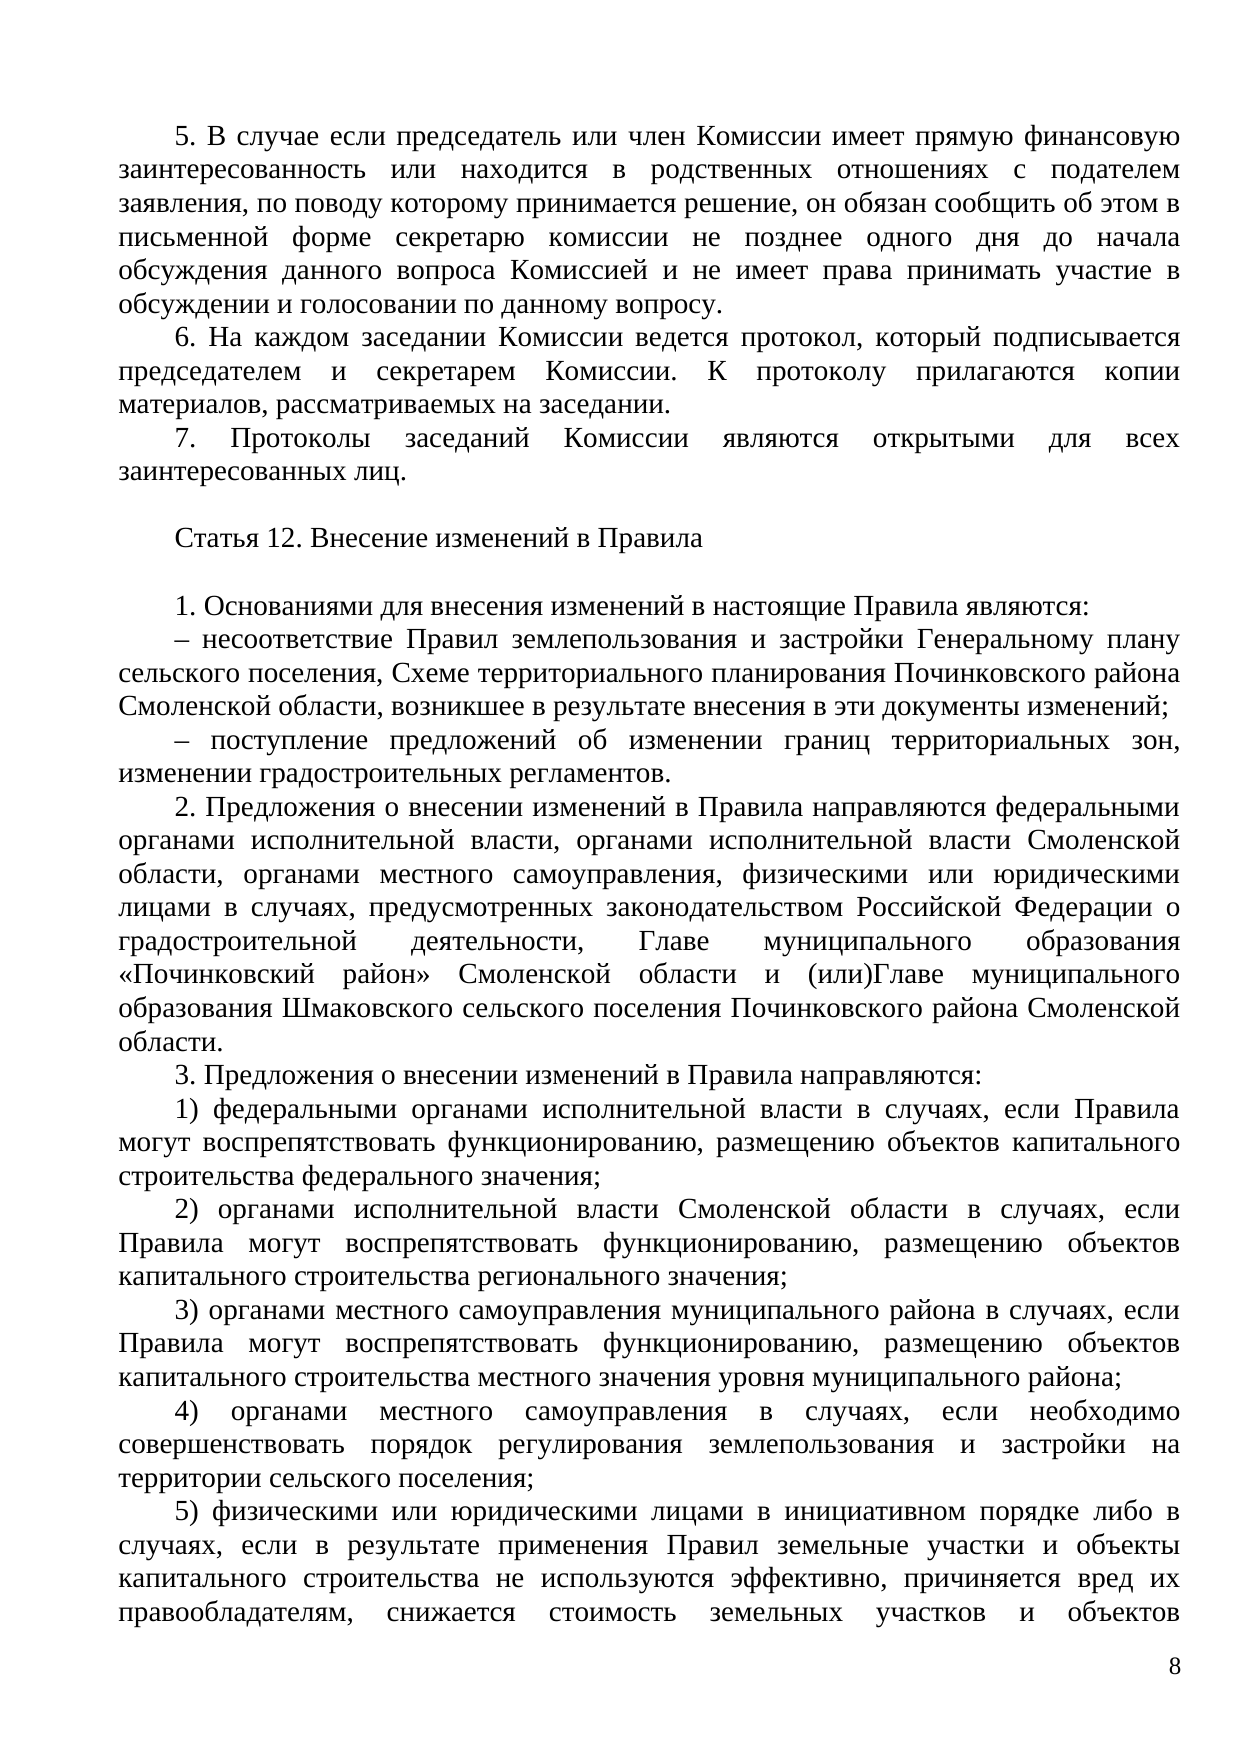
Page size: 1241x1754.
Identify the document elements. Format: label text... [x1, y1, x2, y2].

text 5. В случае если председатель или член Комиссии имеет прямую финансовую заинтересованность или находится в родственных отношениях с подателем заявления, по поводу которому принимается решение, он обязан сообщить об этом в письменной форме секретарю комиссии не позднее одного дня до начала обсуждения данного вопроса Комиссией и не имеет права принимать участие в обсуждении и голосовании по данному вопросу. [118, 118, 1181, 319]
text Статья 12. Внесение изменений в Правила [118, 521, 1181, 554]
text 2. Предложения о внесении изменений в Правила направляются федеральными органами исполнительной власти, органами исполнительной власти Смоленской области, органами местного самоуправления, физическими или юридическими лицами в случаях, предусмотренных законодательством Российской Федерации о градостроительной деятельности, Главе муниципального образования «Починковский район» Смоленской области и (или)Главе муниципального образования Шмаковского сельского поселения Починковского района Смоленской области. [118, 789, 1181, 1057]
text 6. На каждом заседании Комиссии ведется протокол, который подписывается председателем и секретарем Комиссии. К протоколу прилагаются копии материалов, рассматриваемых на заседании. [118, 319, 1181, 420]
text – несоответствие Правил землепользования и застройки Генеральному плану сельского поселения, Схеме территориального планирования Починковского района Смоленской области, возникшее в результате внесения в эти документы изменений; [118, 621, 1181, 722]
text 3) органами местного самоуправления муниципального района в случаях, если Правила могут воспрепятствовать функционированию, размещению объектов капитального строительства местного значения уровня муниципального района; [118, 1292, 1181, 1393]
text 3. Предложения о внесении изменений в Правила направляются: [118, 1057, 1181, 1091]
text 2) органами исполнительной власти Смоленской области в случаях, если Правила могут воспрепятствовать функционированию, размещению объектов капитального строительства регионального значения; [118, 1191, 1181, 1292]
text 4) органами местного самоуправления в случаях, если необходимо совершенствовать порядок регулирования землепользования и застройки на территории сельского поселения; [118, 1393, 1181, 1493]
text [118, 1493, 1181, 1627]
text 1) федеральными органами исполнительной власти в случаях, если Правила могут воспрепятствовать функционированию, размещению объектов капитального строительства федерального значения; [118, 1091, 1181, 1191]
text 7. Протоколы заседаний Комиссии являются открытыми для всех заинтересованных лиц. [118, 420, 1181, 487]
text 1. Основаниями для внесения изменений в настоящие Правила являются: [118, 588, 1181, 621]
text – поступление предложений об изменении границ территориальных зон, изменении градостроительных регламентов. [118, 722, 1181, 789]
